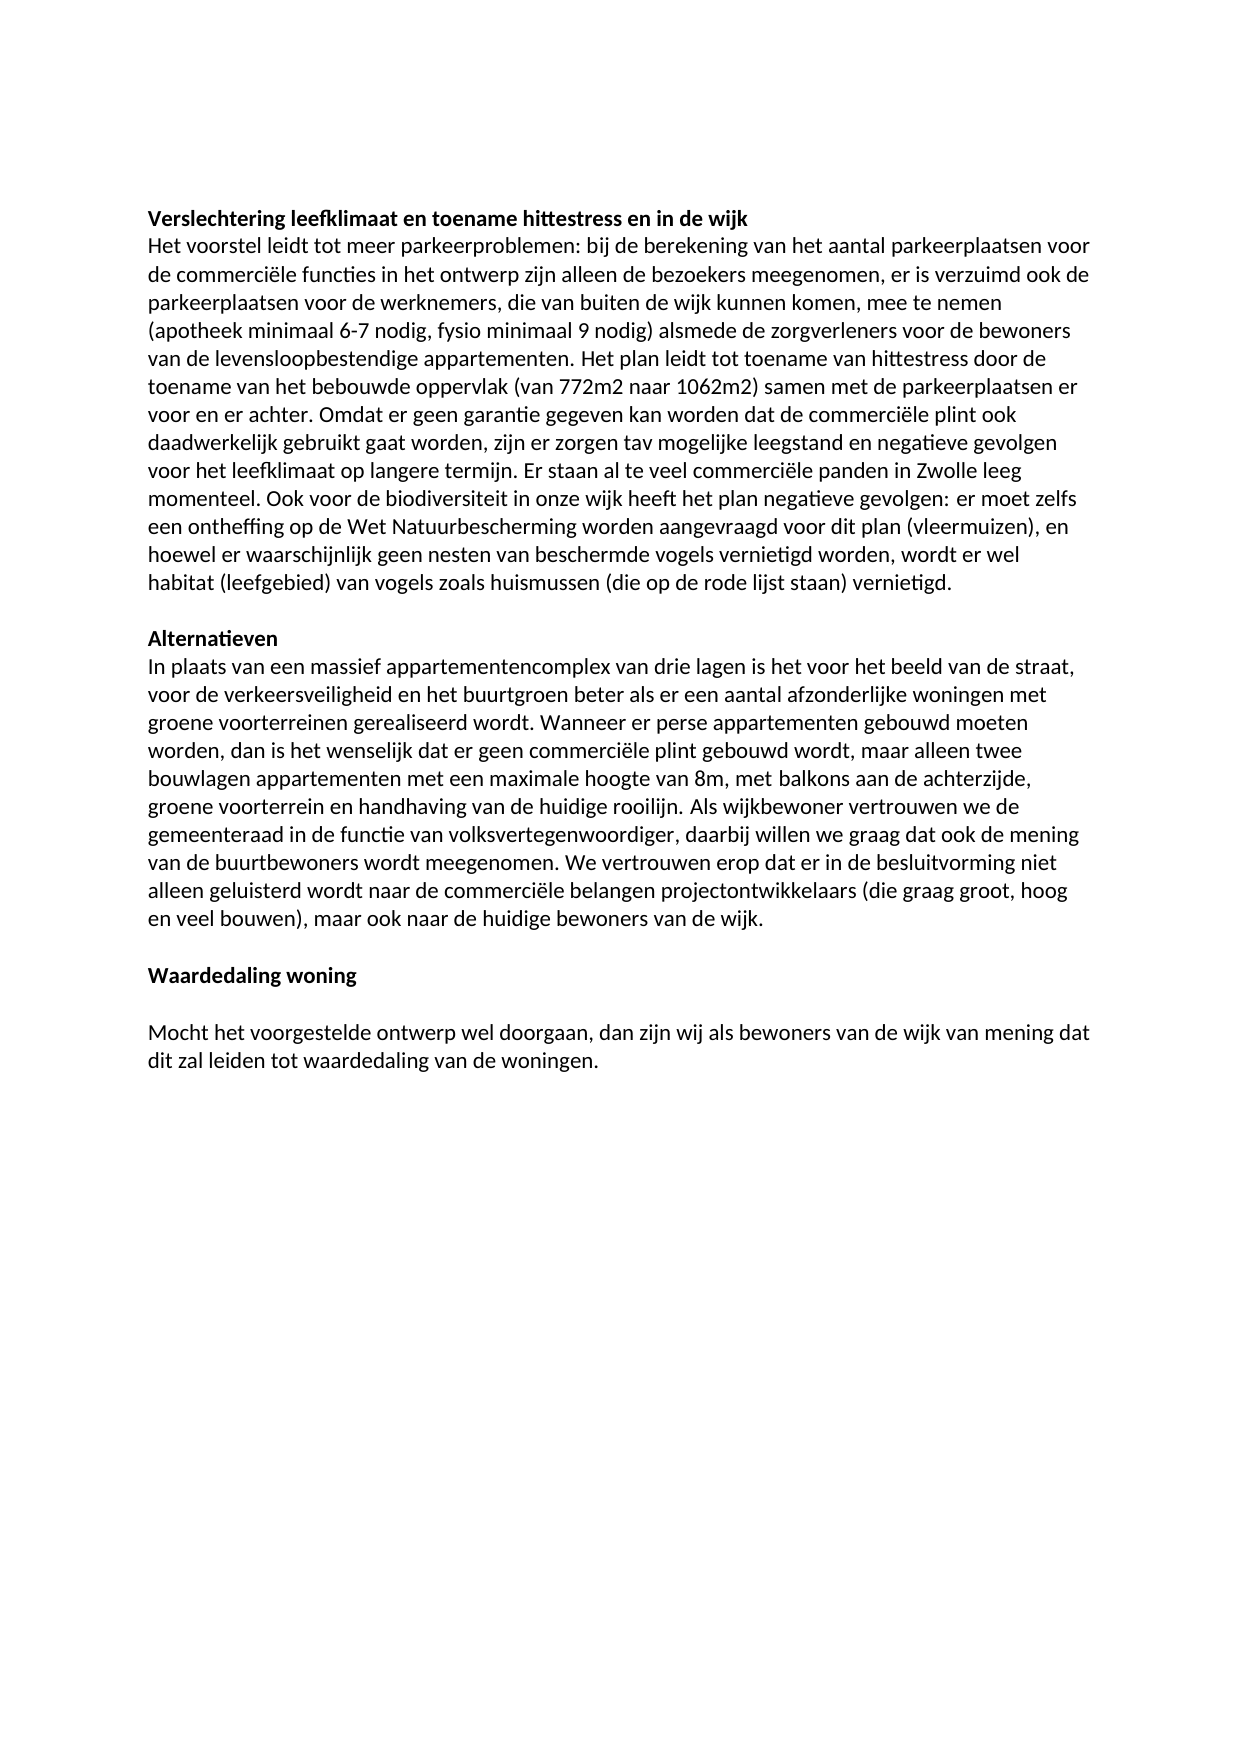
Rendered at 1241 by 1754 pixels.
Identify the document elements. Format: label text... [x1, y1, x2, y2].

text Verslechtering leefklimaat en toename hittestress en in de wijk [148, 204, 1093, 232]
text Mocht het voorgestelde ontwerp wel doorgaan, dan zijn wij als bewoners van de wijk van mening dat dit zal leiden tot waardedaling van de woningen. [148, 1018, 1093, 1074]
text Het voorstel leidt tot meer parkeerproblemen: bij de berekening van het aantal parkeerplaatsen voor de commerciële functies in het ontwerp zijn alleen de bezoekers meegenomen, er is verzuimd ook de parkeerplaatsen voor de werknemers, die van buiten de wijk kunnen komen, mee te nemen (apotheek minimaal 6-7 nodig, fysio minimaal 9 nodig) alsmede de zorgverleners voor de bewoners van de levensloopbestendige appartementen. Het plan leidt tot toename van hittestress door de toename van het bebouwde oppervlak (van 772m2 naar 1062m2) samen met de parkeerplaatsen er voor en er achter. Omdat er geen garantie gegeven kan worden dat de commerciële plint ook daadwerkelijk gebruikt gaat worden, zijn er zorgen tav mogelijke leegstand en negatieve gevolgen voor het leefklimaat op langere termijn. Er staan al te veel commerciële panden in Zwolle leeg momenteel. Ook voor de biodiversiteit in onze wijk heeft het plan negatieve gevolgen: er moet zelfs een ontheffing op de Wet Natuurbescherming worden aangevraagd voor dit plan (vleermuizen), en hoewel er waarschijnlijk geen nesten van beschermde vogels vernietigd worden, wordt er wel habitat (leefgebied) van vogels zoals huismussen (die op de rode lijst staan) vernietigd. [148, 232, 1093, 596]
text In plaats van een massief appartementencomplex van drie lagen is het voor het beeld van de straat, voor de verkeersveiligheid en het buurtgroen beter als er een aantal afzonderlijke woningen met groene voorterreinen gerealiseerd wordt. Wanneer er perse appartementen gebouwd moeten worden, dan is het wenselijk dat er geen commerciële plint gebouwd wordt, maar alleen twee bouwlagen appartementen met een maximale hoogte van 8m, met balkons aan de achterzijde, groene voorterrein en handhaving van de huidige rooilijn. Als wijkbewoner vertrouwen we de gemeenteraad in de functie van volksvertegenwoordiger, daarbij willen we graag dat ook de mening van de buurtbewoners wordt meegenomen. We vertrouwen erop dat er in de besluitvorming niet alleen geluisterd wordt naar de commerciële belangen projectontwikkelaars (die graag groot, hoog en veel bouwen), maar ook naar de huidige bewoners van de wijk. [148, 652, 1093, 932]
text Waardedaling woning [148, 961, 1093, 989]
text Alternatieven [148, 624, 1093, 652]
